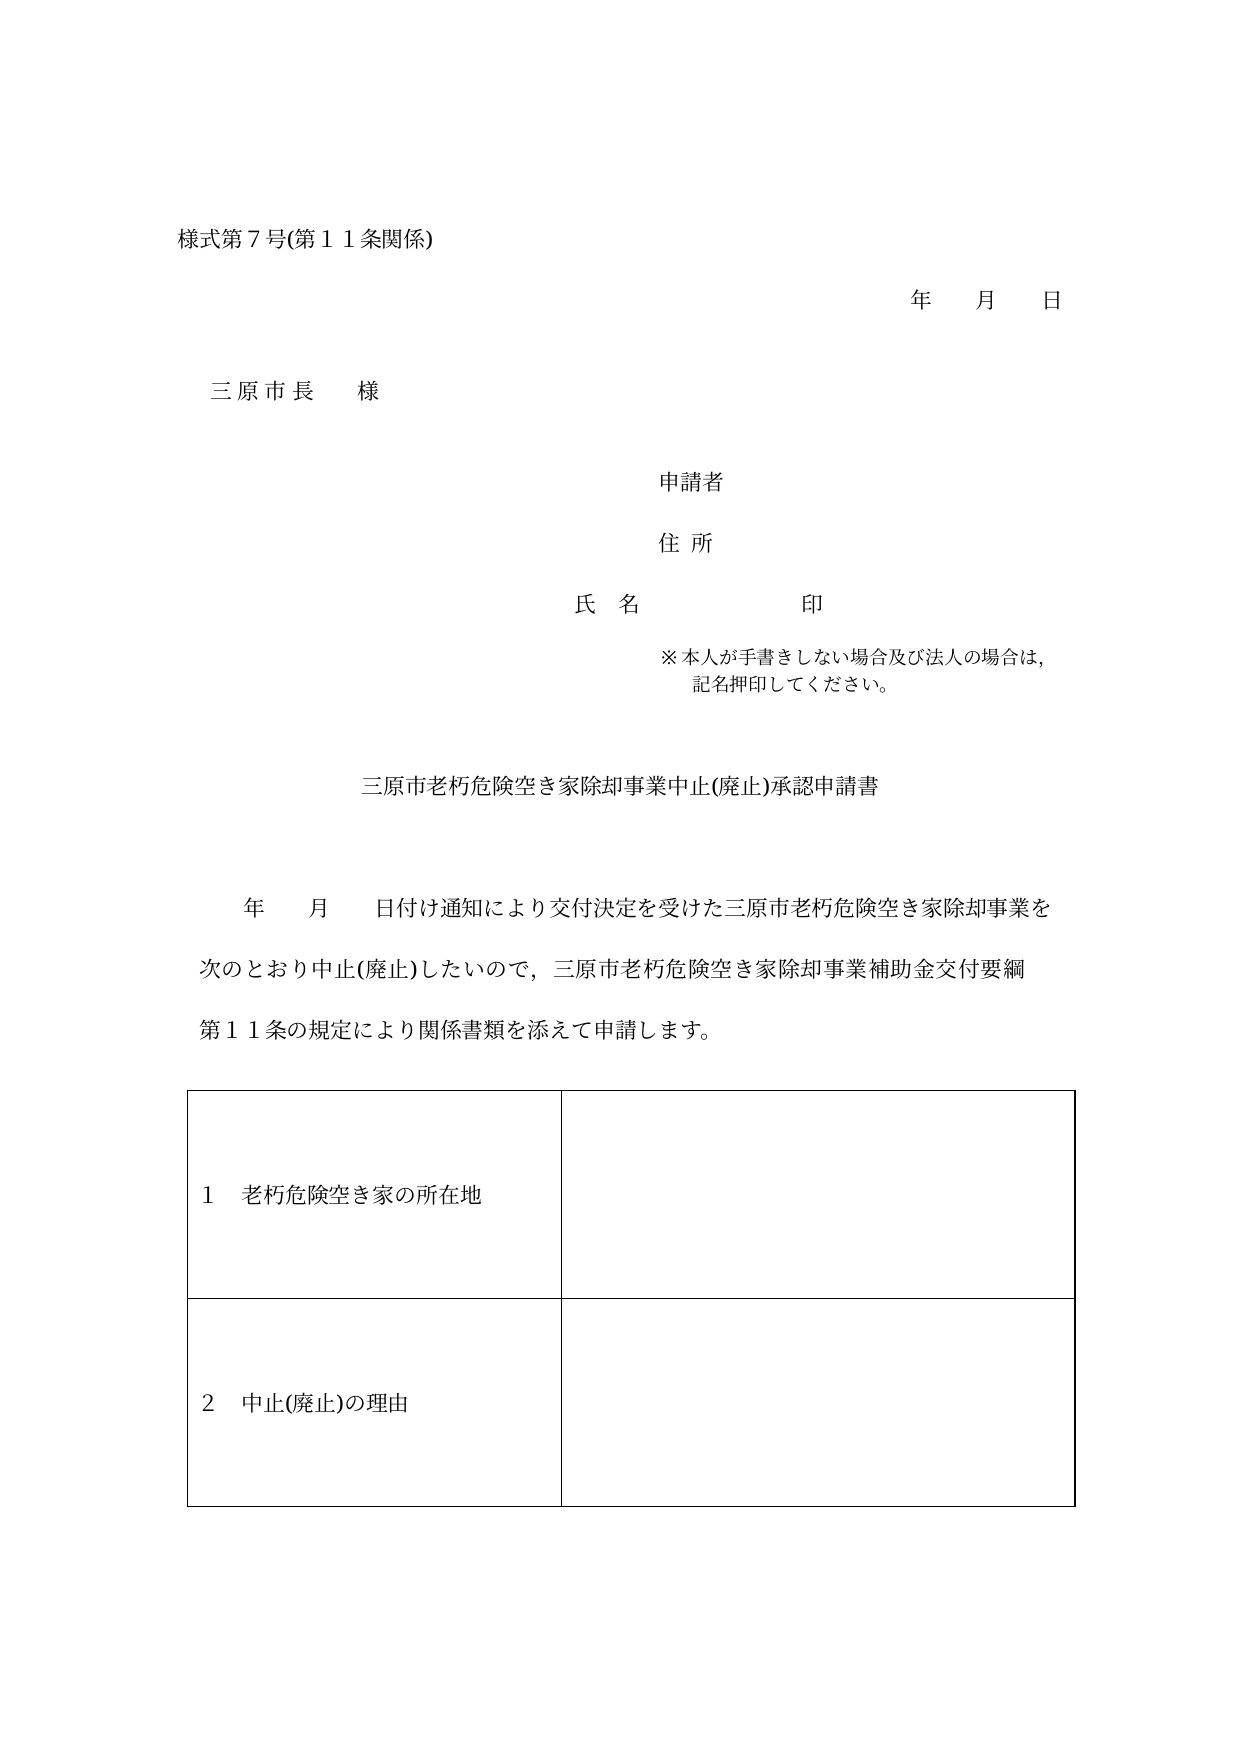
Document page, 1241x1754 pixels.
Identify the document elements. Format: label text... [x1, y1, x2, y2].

text 年 月 日付け通知により交付決定を受けた三原市老朽危険空き家除却事業を次のとおり中止(廃止)したいので，三原市老朽危険空き家除却事業補助金交付要綱 [177, 877, 1063, 998]
text 住 所 [177, 512, 932, 572]
text 三原市長 様 [177, 359, 1063, 420]
table_cell ２ 中止(廃止)の理由 [188, 1299, 561, 1506]
table_header [562, 1091, 1074, 1298]
text 第１１条の規定により関係書類を添えて申請します。 [199, 998, 1063, 1059]
text 様式第７号(第１１条関係) [177, 207, 1063, 268]
text 三原市老朽危険空き家除却事業中止(廃止)承認申請書 [177, 755, 1063, 816]
text 氏 名 印 [177, 572, 1048, 633]
text 申請者 [177, 451, 932, 512]
text 年 月 日 [177, 268, 1063, 329]
table_cell [562, 1299, 1074, 1506]
table_header １ 老朽危険空き家の所在地 [188, 1091, 561, 1298]
